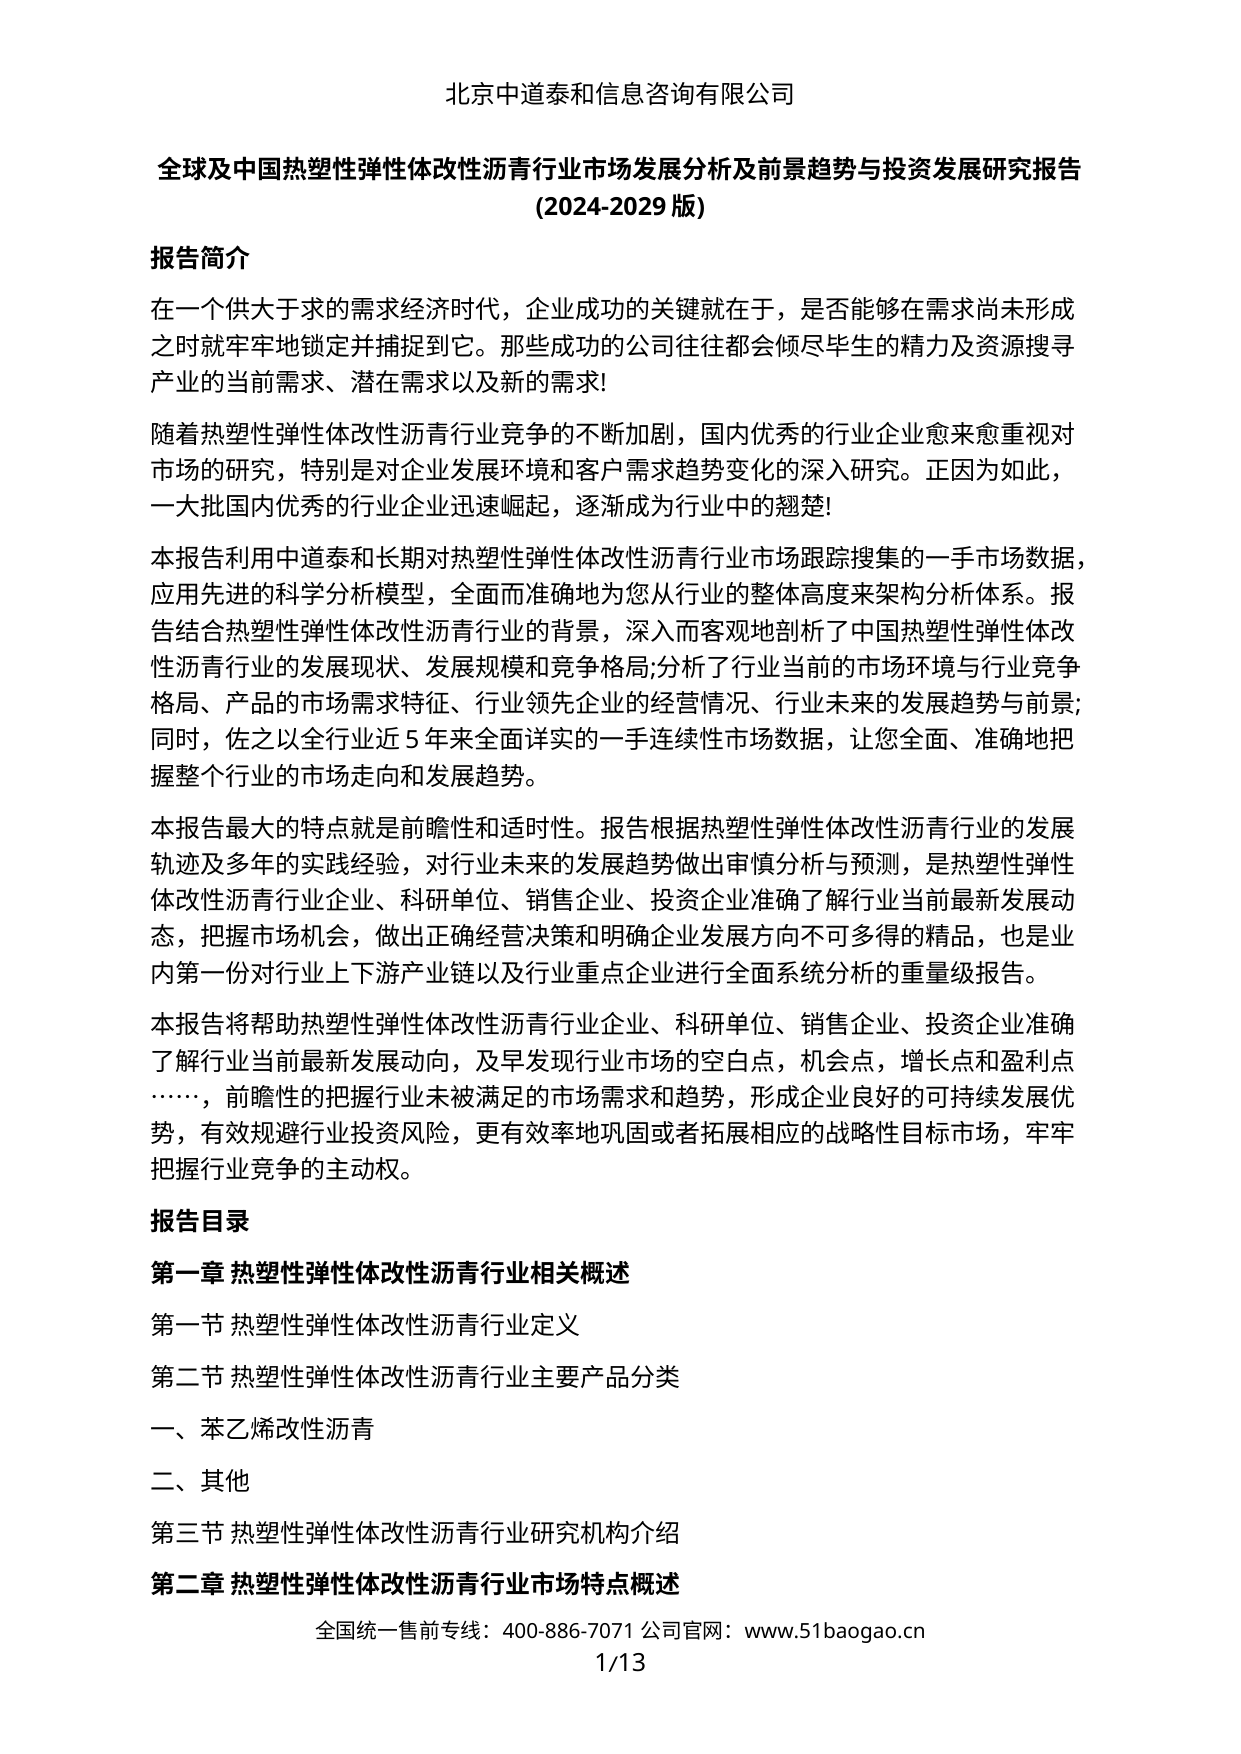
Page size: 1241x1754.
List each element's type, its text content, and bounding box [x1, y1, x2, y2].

text 第三节 热塑性弹性体改性沥青行业研究机构介绍 [150, 1513, 1090, 1549]
text 本报告最大的特点就是前瞻性和适时性。报告根据热塑性弹性体改性沥青行业的发展轨迹及多年的实践经验，对行业未来的发展趋势做出审慎分析与预测，是热塑性弹性体改性沥青行业企业、科研单位、销售企业、投资企业准确了解行业当前最新发展动态，把握市场机会，做出正确经营决策和明确企业发展方向不可多得的精品，也是业内第一份对行业上下游产业链以及行业重点企业进行全面系统分析的重量级报告。 [150, 808, 1090, 989]
text 二、其他 [150, 1461, 1090, 1497]
text 本报告利用中道泰和长期对热塑性弹性体改性沥青行业市场跟踪搜集的一手市场数据，应用先进的科学分析模型，全面而准确地为您从行业的整体高度来架构分析体系。报告结合热塑性弹性体改性沥青行业的背景，深入而客观地剖析了中国热塑性弹性体改性沥青行业的发展现状、发展规模和竞争格局;分析了行业当前的市场环境与行业竞争格局、产品的市场需求特征、行业领先企业的经营情况、行业未来的发展趋势与前景;同时，佐之以全行业近5年来全面详实的一手连续性市场数据，让您全面、准确地把握整个行业的市场走向和发展趋势。 [150, 539, 1090, 792]
text 第一章 热塑性弹性体改性沥青行业相关概述 [150, 1254, 1090, 1290]
text 全球及中国热塑性弹性体改性沥青行业市场发展分析及前景趋势与投资发展研究报告(2024-2029版) [150, 150, 1090, 222]
text 报告目录 [150, 1202, 1090, 1238]
text 在一个供大于求的需求经济时代，企业成功的关键就在于，是否能够在需求尚未形成之时就牢牢地锁定并捕捉到它。那些成功的公司往往都会倾尽毕生的精力及资源搜寻产业的当前需求、潜在需求以及新的需求! [150, 290, 1090, 399]
text 第一节 热塑性弹性体改性沥青行业定义 [150, 1306, 1090, 1342]
text 第二章 热塑性弹性体改性沥青行业市场特点概述 [150, 1565, 1090, 1601]
text 本报告将帮助热塑性弹性体改性沥青行业企业、科研单位、销售企业、投资企业准确了解行业当前最新发展动向，及早发现行业市场的空白点，机会点，增长点和盈利点……，前瞻性的把握行业未被满足的市场需求和趋势，形成企业良好的可持续发展优势，有效规避行业投资风险，更有效率地巩固或者拓展相应的战略性目标市场，牢牢把握行业竞争的主动权。 [150, 1005, 1090, 1186]
text 一、苯乙烯改性沥青 [150, 1409, 1090, 1446]
text 报告简介 [150, 238, 1090, 274]
text 随着热塑性弹性体改性沥青行业竞争的不断加剧，国内优秀的行业企业愈来愈重视对市场的研究，特别是对企业发展环境和客户需求趋势变化的深入研究。正因为如此，一大批国内优秀的行业企业迅速崛起，逐渐成为行业中的翘楚! [150, 414, 1090, 523]
text 第二节 热塑性弹性体改性沥青行业主要产品分类 [150, 1357, 1090, 1394]
